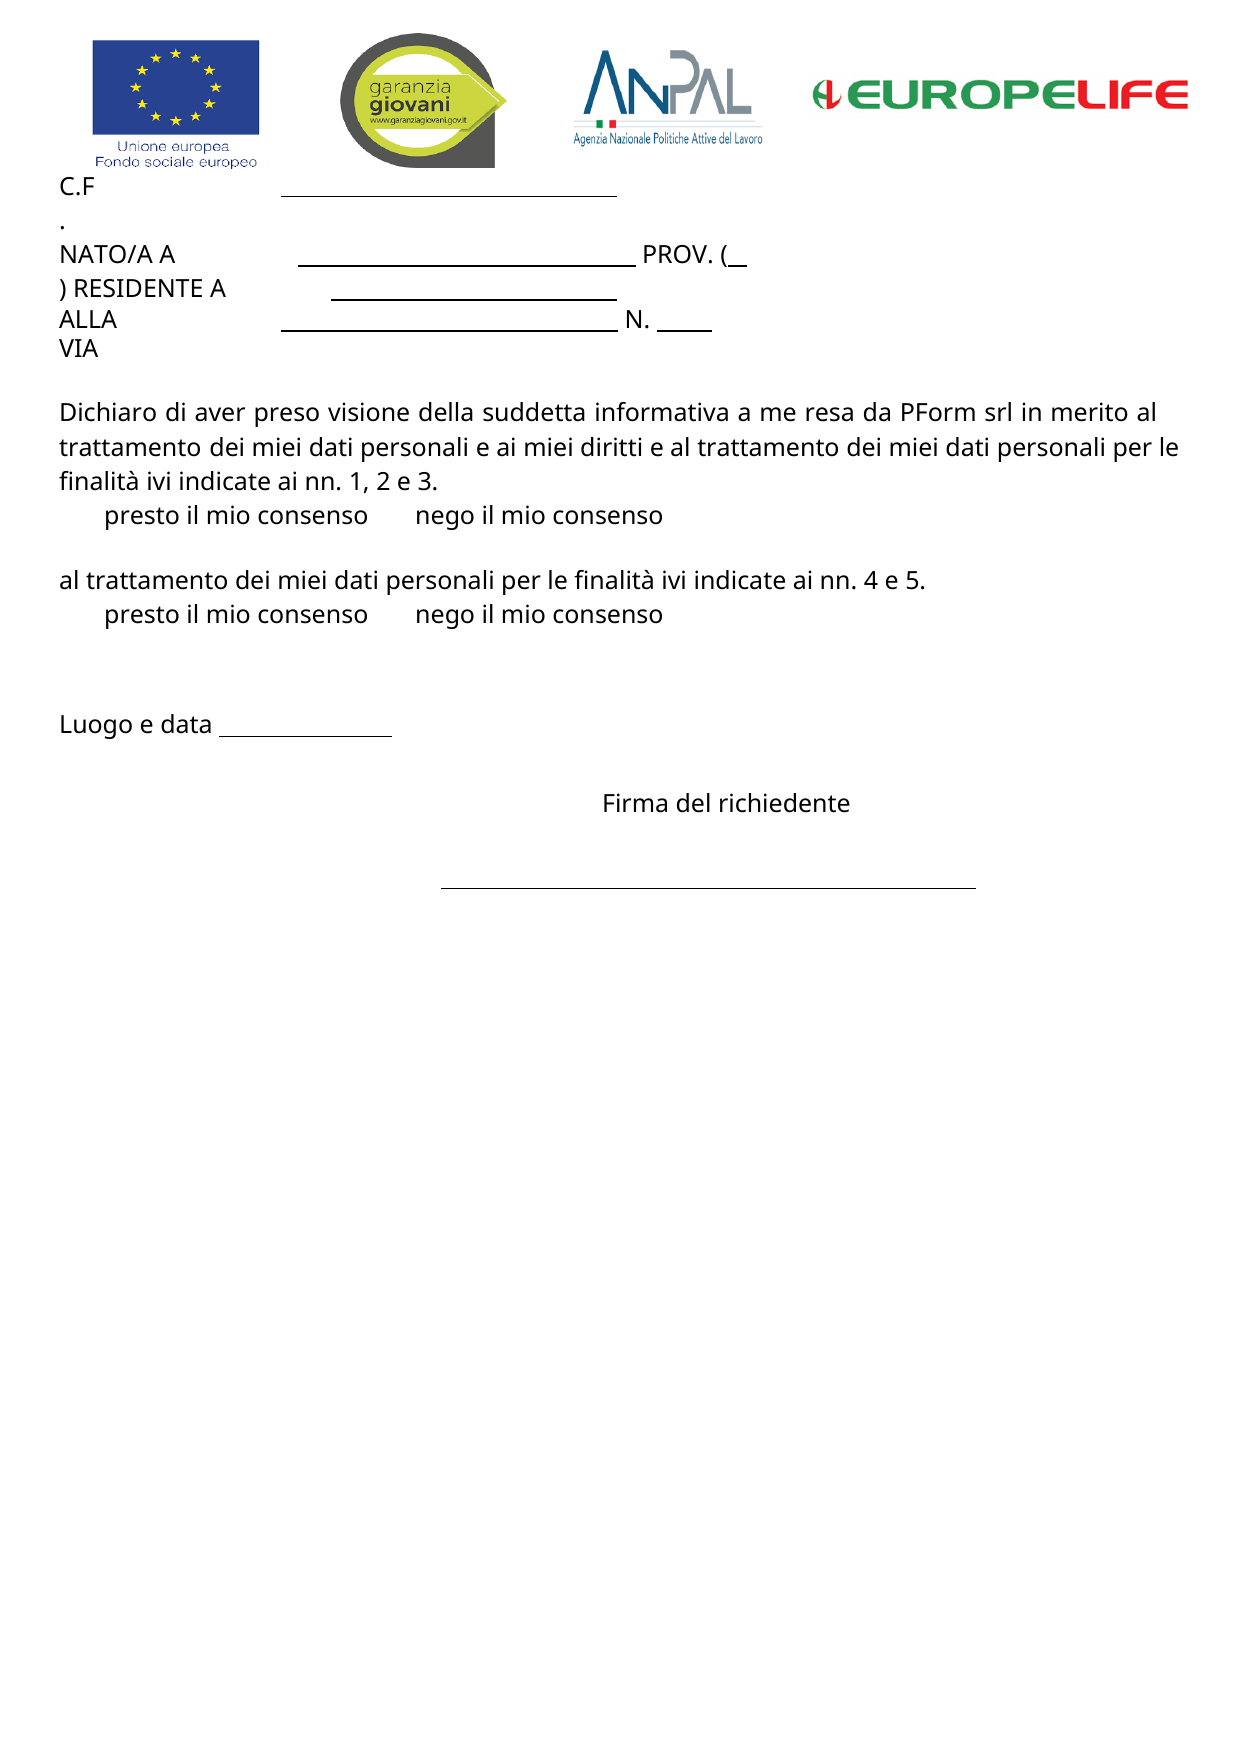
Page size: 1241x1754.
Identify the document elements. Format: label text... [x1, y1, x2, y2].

text Luogo e data [59, 711, 1192, 740]
picture [340, 33, 507, 168]
text presto il mio consenso nego il mio consenso [59, 497, 1192, 532]
text NATO/A A PROV. ( ) RESIDENTE A [59, 237, 748, 305]
text Firma del richiedente [602, 786, 1192, 820]
text Dichiaro di aver preso visione della suddetta informativa a me resa da PForm srl in merito al trattamento dei miei dati personali e ai miei diritti e al trattamento dei miei dati personali per le finalità ivi indicate ai nn. 1, 2 e 3. [59, 395, 1186, 497]
text ALLA VIA [59, 305, 154, 363]
picture [805, 72, 1192, 119]
text C.F. [59, 169, 101, 237]
text al trattamento dei miei dati personali per le finalità ivi indicate ai nn. 4 e 5. [59, 563, 1192, 597]
picture [91, 39, 260, 169]
text presto il mio consenso nego il mio consenso [59, 597, 1192, 631]
text N. [281, 305, 1192, 334]
picture [570, 39, 765, 160]
